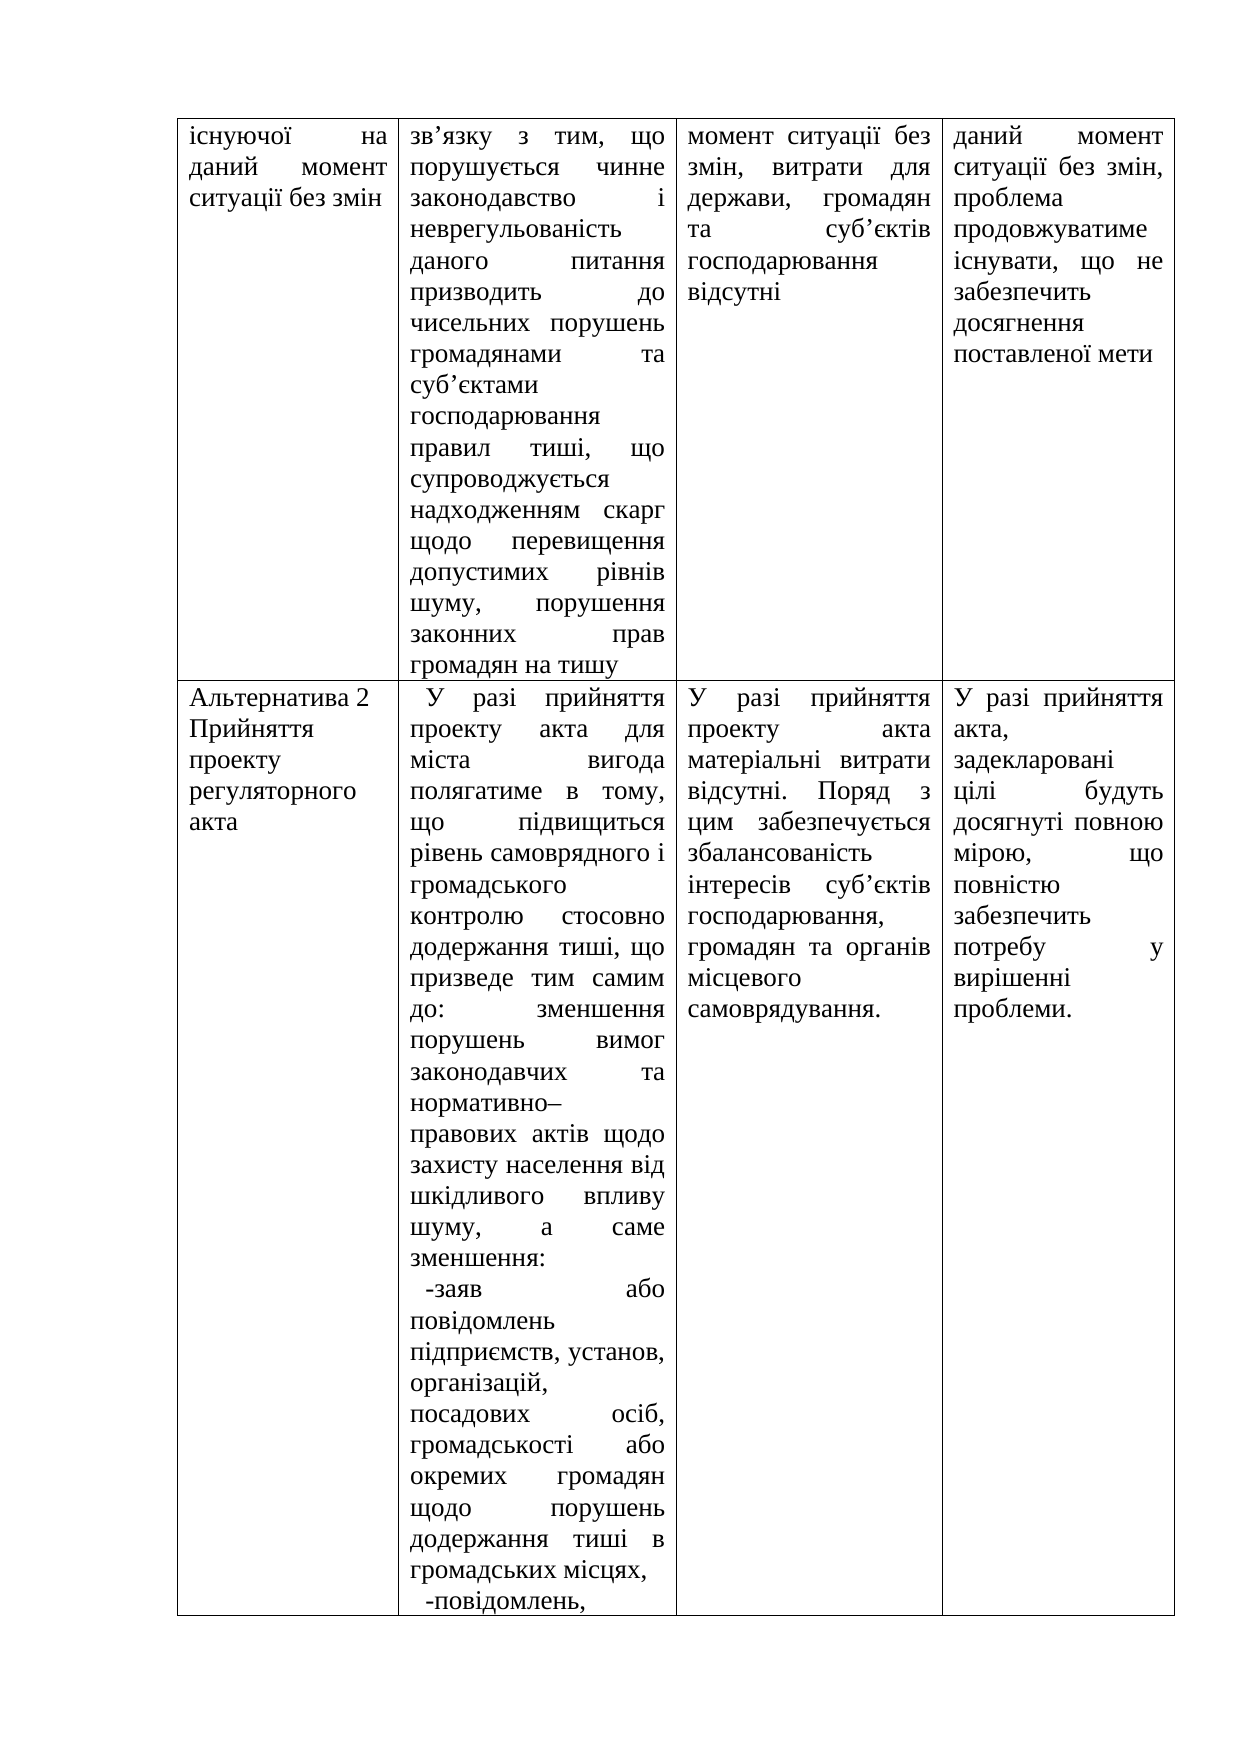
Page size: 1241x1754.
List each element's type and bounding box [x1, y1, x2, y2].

table_cell [399, 119, 676, 680]
table_cell [677, 681, 942, 1615]
table_cell [399, 681, 676, 1615]
table_cell [178, 119, 398, 680]
table_cell [677, 119, 942, 680]
table_cell [178, 681, 398, 1615]
table_cell [943, 681, 1174, 1615]
table_cell [943, 119, 1174, 680]
